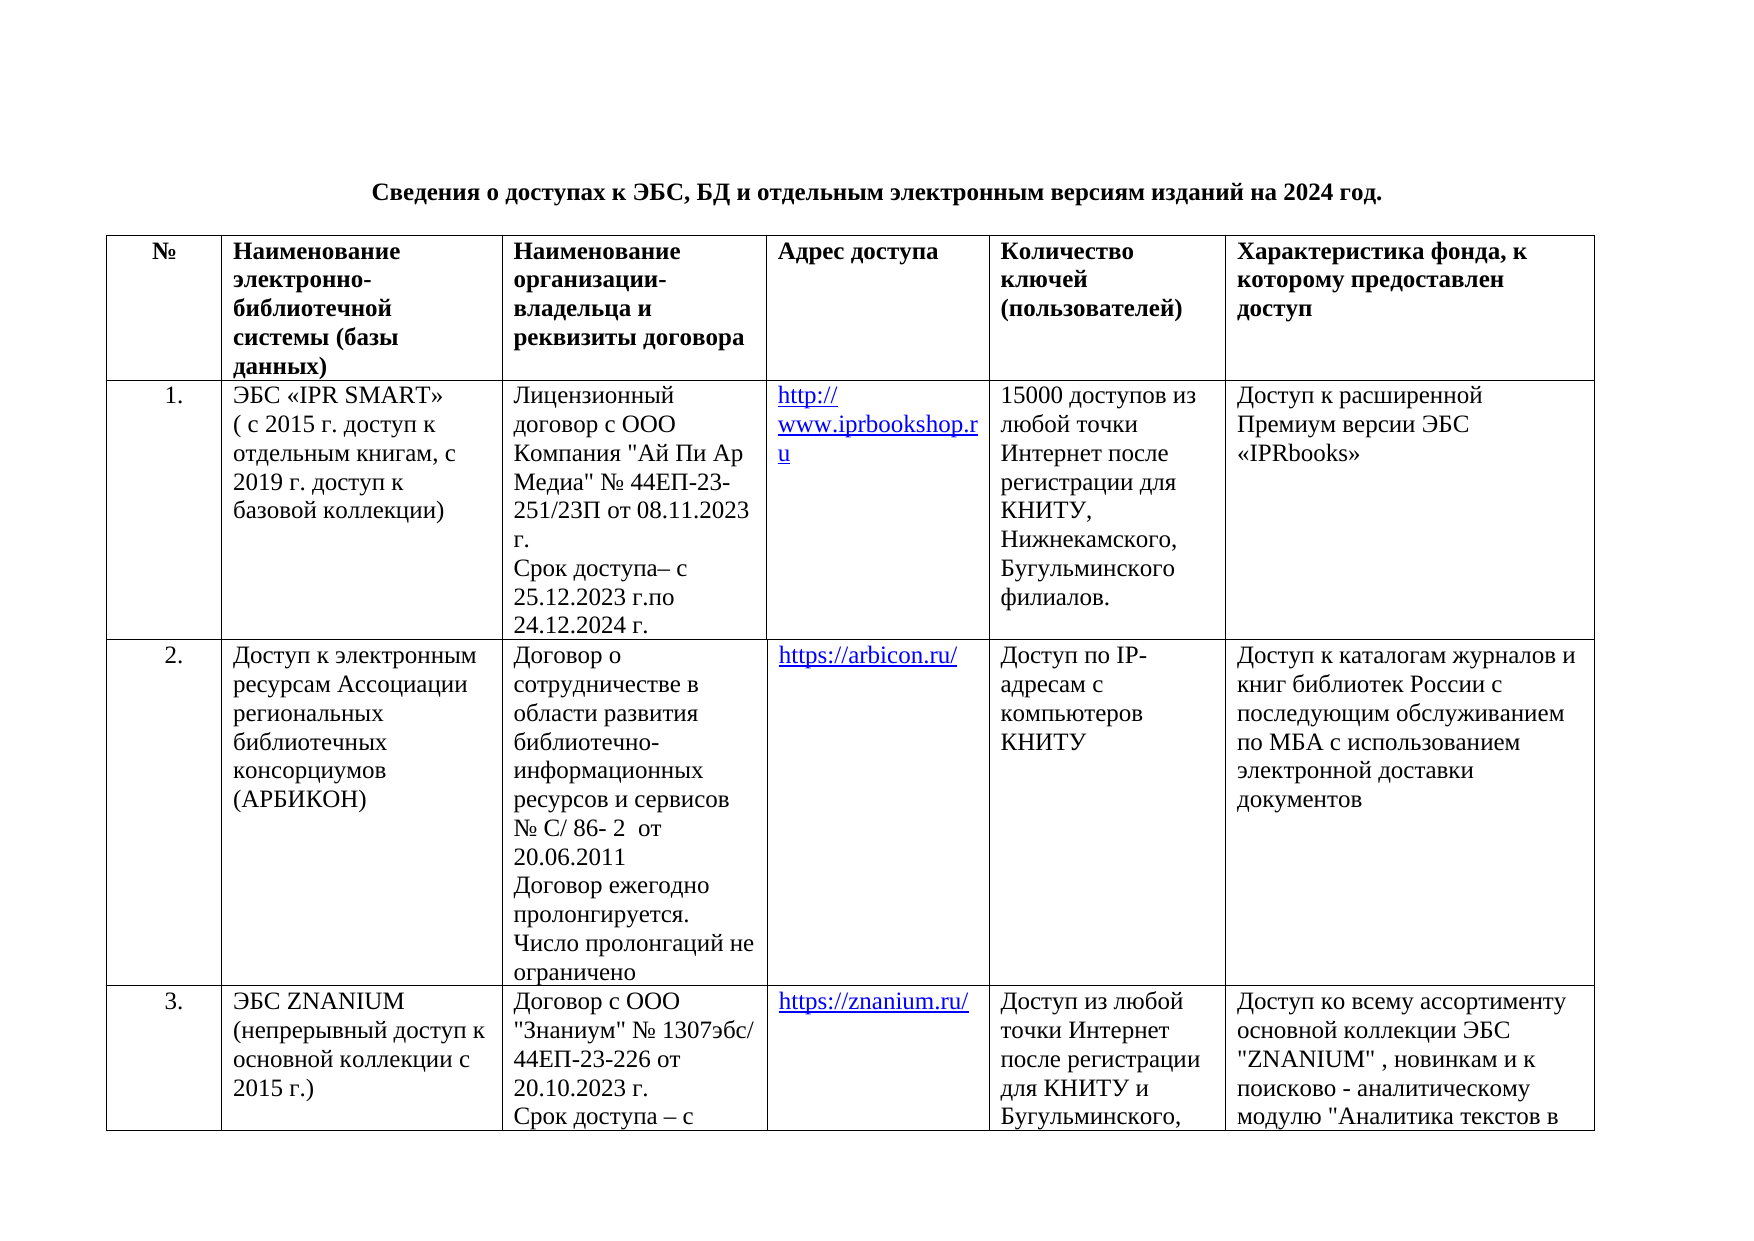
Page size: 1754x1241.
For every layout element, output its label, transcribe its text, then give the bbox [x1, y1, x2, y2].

table_cell Договор о сотрудничестве в области развития библиотечно-информационных ресурсов и сервисов № С/ 86- 2 от 20.06.2011 Договор ежегодно пролонгируется. Число пролонгаций не ограничено [503, 640, 767, 985]
table_cell [107, 640, 221, 985]
table_cell https://arbicon.ru/ [768, 640, 989, 985]
table_cell Доступ к электронным ресурсам Ассоциации региональных библиотечных консорциумов (АРБИКОН) [222, 640, 502, 985]
table_header Наименование электронно-библиотечной системы (базы данных) [222, 236, 502, 379]
table_cell http://www.iprbookshop.ru [767, 381, 989, 639]
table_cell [222, 986, 502, 1130]
table_cell 15000 доступов из любой точки Интернет после регистрации для КНИТУ, Нижнекамского, Бугульминского филиалов. [990, 381, 1225, 639]
table_cell [107, 381, 221, 639]
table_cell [990, 986, 1225, 1130]
table_header Адрес доступа [767, 236, 989, 379]
table_cell Доступ к каталогам журналов и книг библиотек России с последующим обслуживанием по МБА с использованием электронной доставки документов [1226, 640, 1594, 985]
table_header Характеристика фонда, к которому предоставлен доступ [1226, 236, 1594, 379]
table_cell [107, 986, 221, 1130]
table_cell Доступ по IP-адресам с компьютеров КНИТУ [990, 640, 1225, 985]
table_cell Доступ к расширенной Премиум версии ЭБС «IPRbooks» [1226, 381, 1594, 639]
table_header Наименование организации-владельца и реквизиты договора [503, 236, 766, 379]
table_cell Лицензионный договор с ООО Компания "Ай Пи Ар Медиа" № 44ЕП-23-251/23П от 08.11.2023 г. Срок доступа– с 25.12.2023 г.по 24.12.2024 г. [503, 381, 766, 639]
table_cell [1226, 986, 1594, 1130]
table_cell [503, 986, 767, 1130]
table_header Количество ключей (пользователей) [990, 236, 1225, 379]
table_cell ЭБС «IPR SMART» ( с 2015 г. доступ к отдельным книгам, с 2019 г. доступ к базовой коллекции) [222, 381, 502, 639]
table_header № [107, 236, 221, 379]
table_cell https://znanium.ru/ [768, 986, 989, 1130]
text Сведения о доступах к ЭБС, БД и отдельным электронным версиям изданий на 2024 год. [118, 177, 1636, 206]
